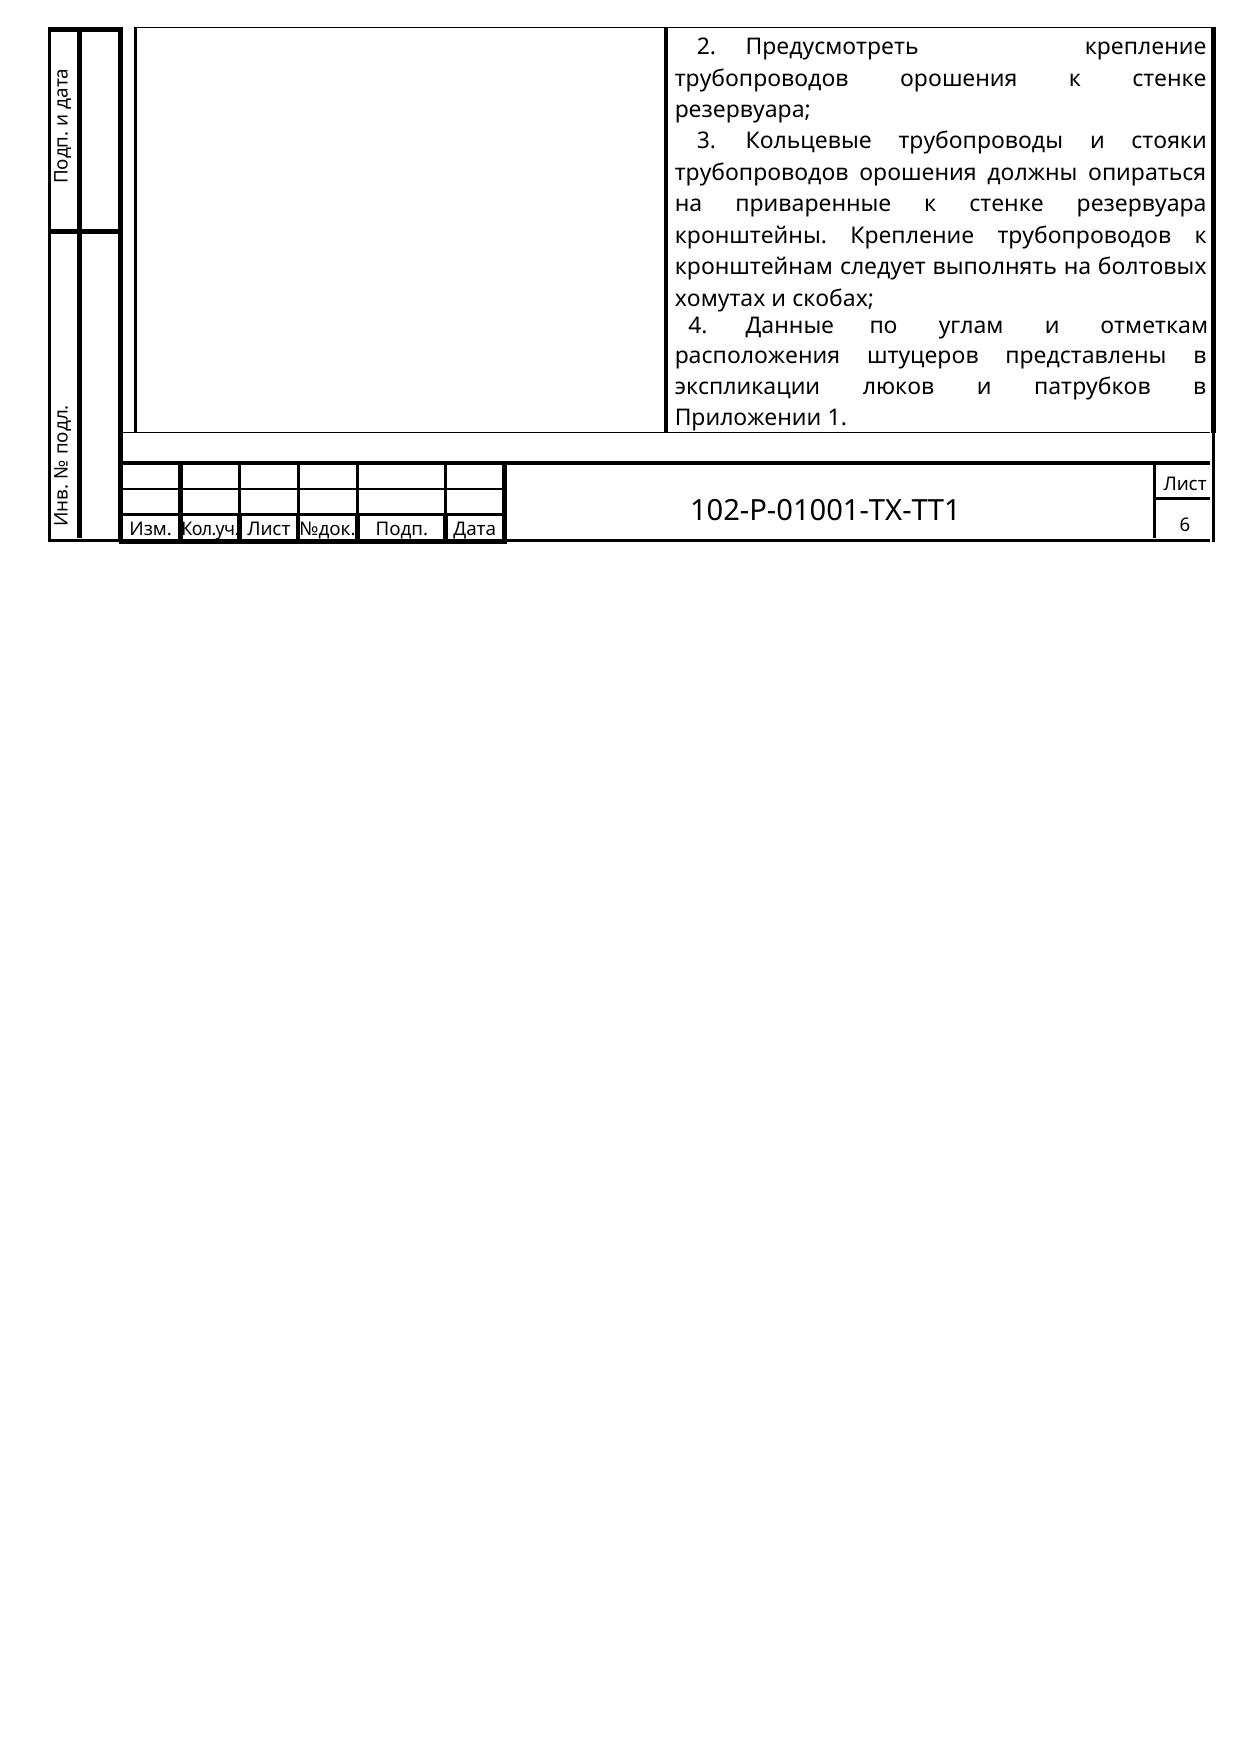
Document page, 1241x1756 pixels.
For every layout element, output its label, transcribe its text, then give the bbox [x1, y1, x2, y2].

table_cell [79, 234, 118, 539]
table_cell [300, 490, 356, 512]
table_cell [447, 490, 502, 512]
table_cell [123, 432, 1212, 461]
table_cell [82, 32, 118, 229]
table_cell Лист [242, 516, 296, 539]
table_cell [359, 465, 444, 488]
table_cell [241, 465, 297, 488]
table_cell Инв. № подл. [51, 234, 79, 539]
table_cell №док. [300, 516, 355, 539]
table_cell Изм. [123, 516, 178, 539]
table_cell [300, 465, 356, 488]
table_cell 6 [1154, 497, 1212, 539]
table_cell [183, 490, 238, 512]
table_cell [241, 490, 297, 512]
table_cell [359, 490, 444, 512]
table_cell [183, 465, 238, 488]
table_cell 102-Р-01001-ТХ-ТТ1 [507, 465, 1154, 539]
table_cell Лист [1156, 461, 1212, 497]
table_cell Кол.уч. [183, 516, 237, 539]
table_cell Подп. [360, 516, 443, 539]
table_cell [123, 490, 178, 512]
table_cell Подп. и дата [51, 32, 77, 229]
table_cell [123, 465, 178, 488]
table_cell Дата [448, 516, 502, 539]
table_cell [447, 465, 502, 488]
